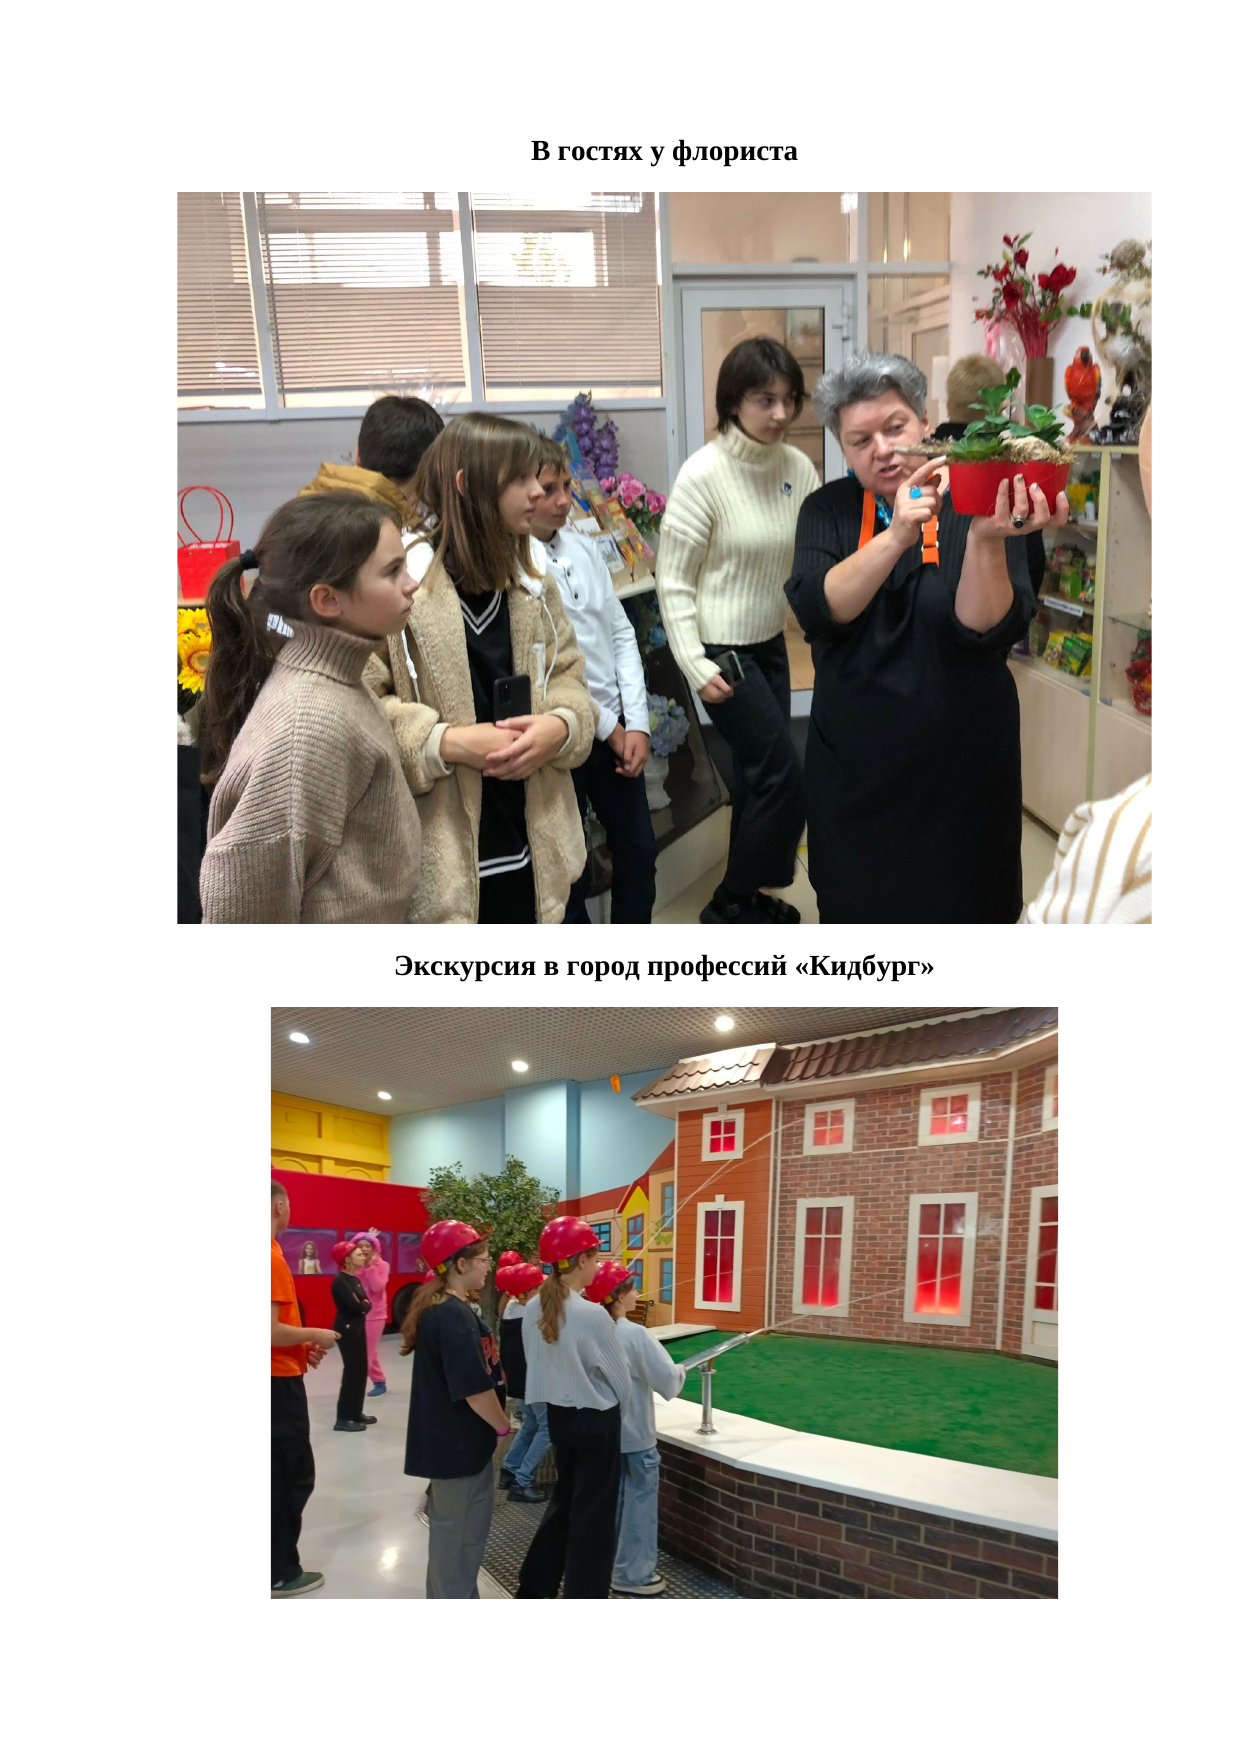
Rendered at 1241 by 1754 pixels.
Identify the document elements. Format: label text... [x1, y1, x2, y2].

text В гостях у флориста [177, 133, 1152, 167]
text Экскурсия в город профессий «Кидбург» [177, 948, 1152, 982]
picture [177, 192, 1152, 924]
picture [270, 1007, 1059, 1599]
